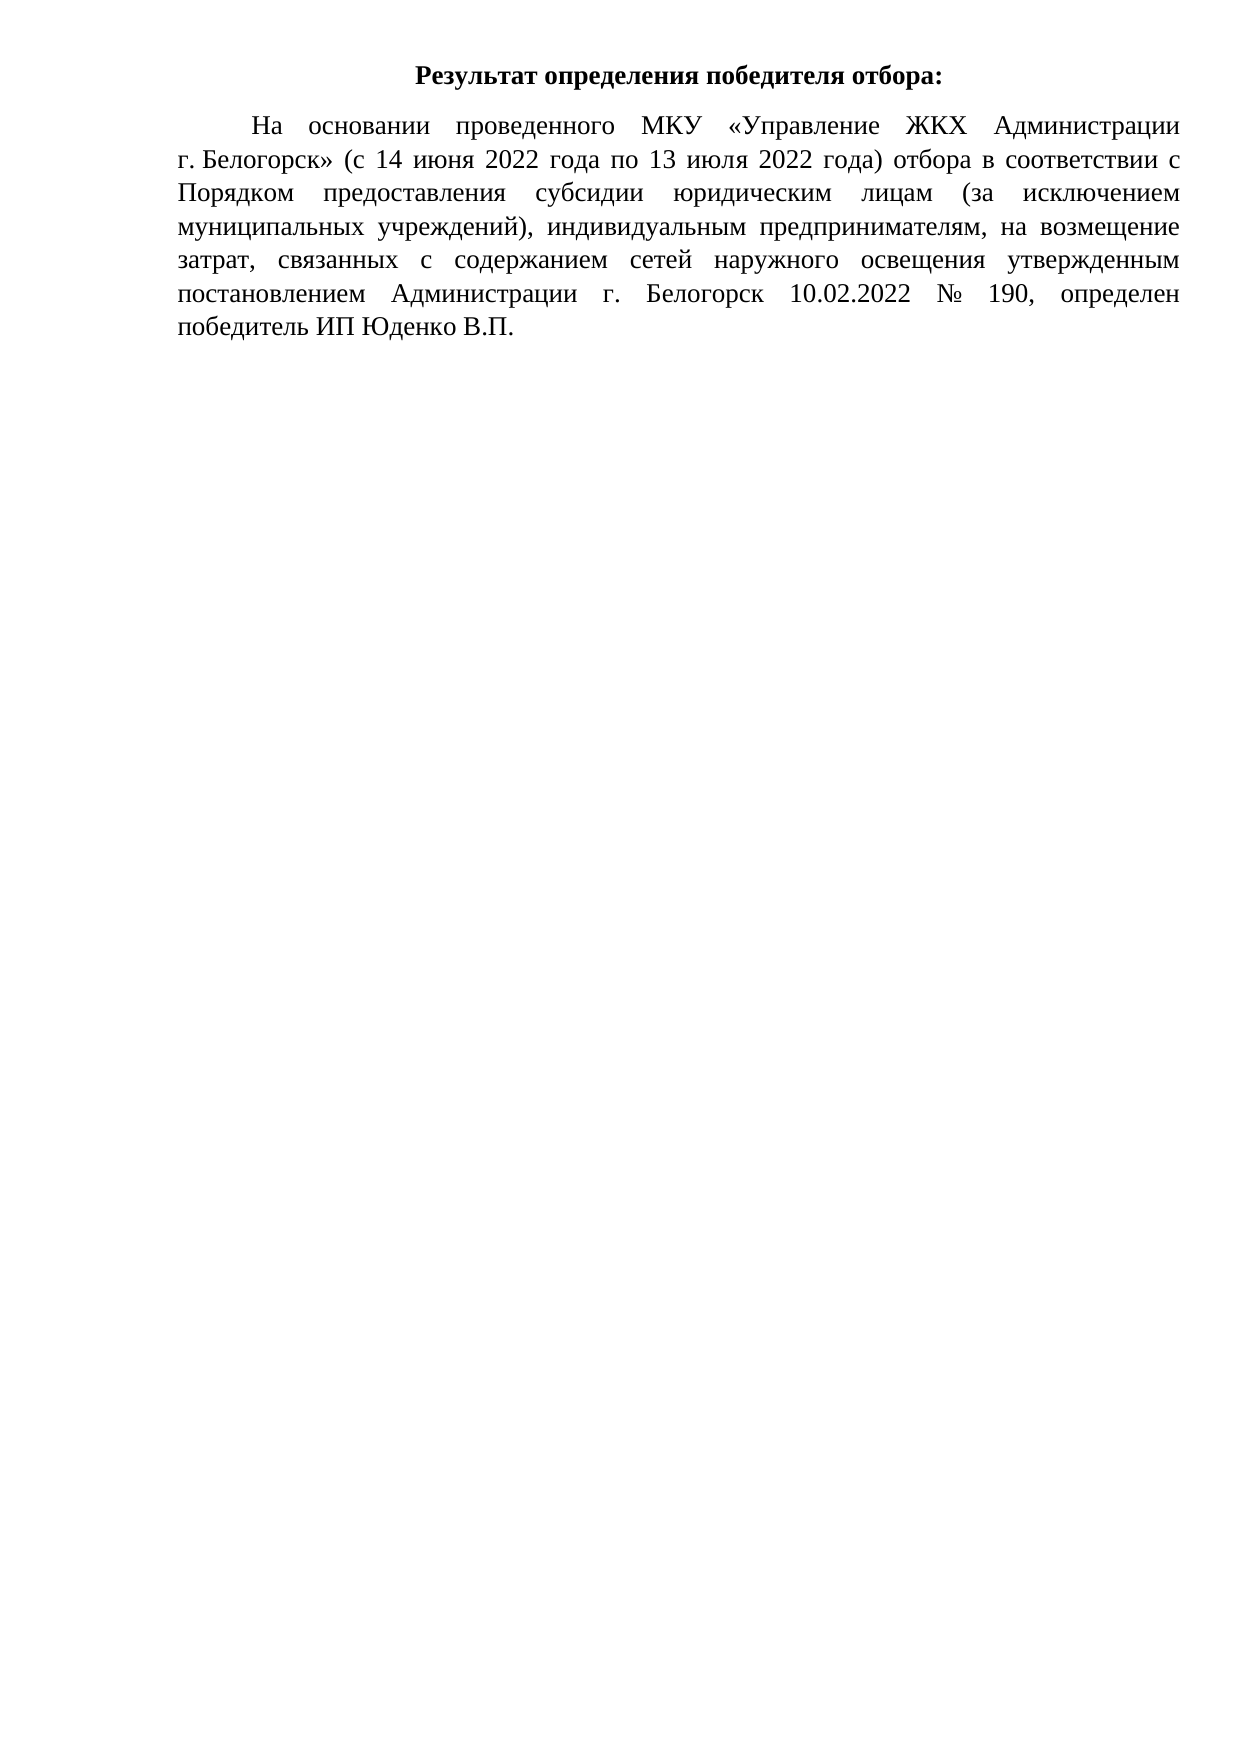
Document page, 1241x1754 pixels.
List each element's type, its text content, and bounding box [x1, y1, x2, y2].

text Результат определения победителя отбора: [177, 59, 1181, 90]
text На основании проведенного МКУ «Управление ЖКХ Администрации г. Белогорск» (с 14 июня 2022 года по 13 июля 2022 года) отбора в соответствии с Порядком предоставления субсидии юридическим лицам (за исключением муниципальных учреждений), индивидуальным предпринимателям, на возмещение затрат, связанных с содержанием сетей наружного освещения утвержденным постановлением Администрации г. Белогорск 10.02.2022 № 190, определен победитель ИП Юденко В.П. [177, 109, 1181, 342]
